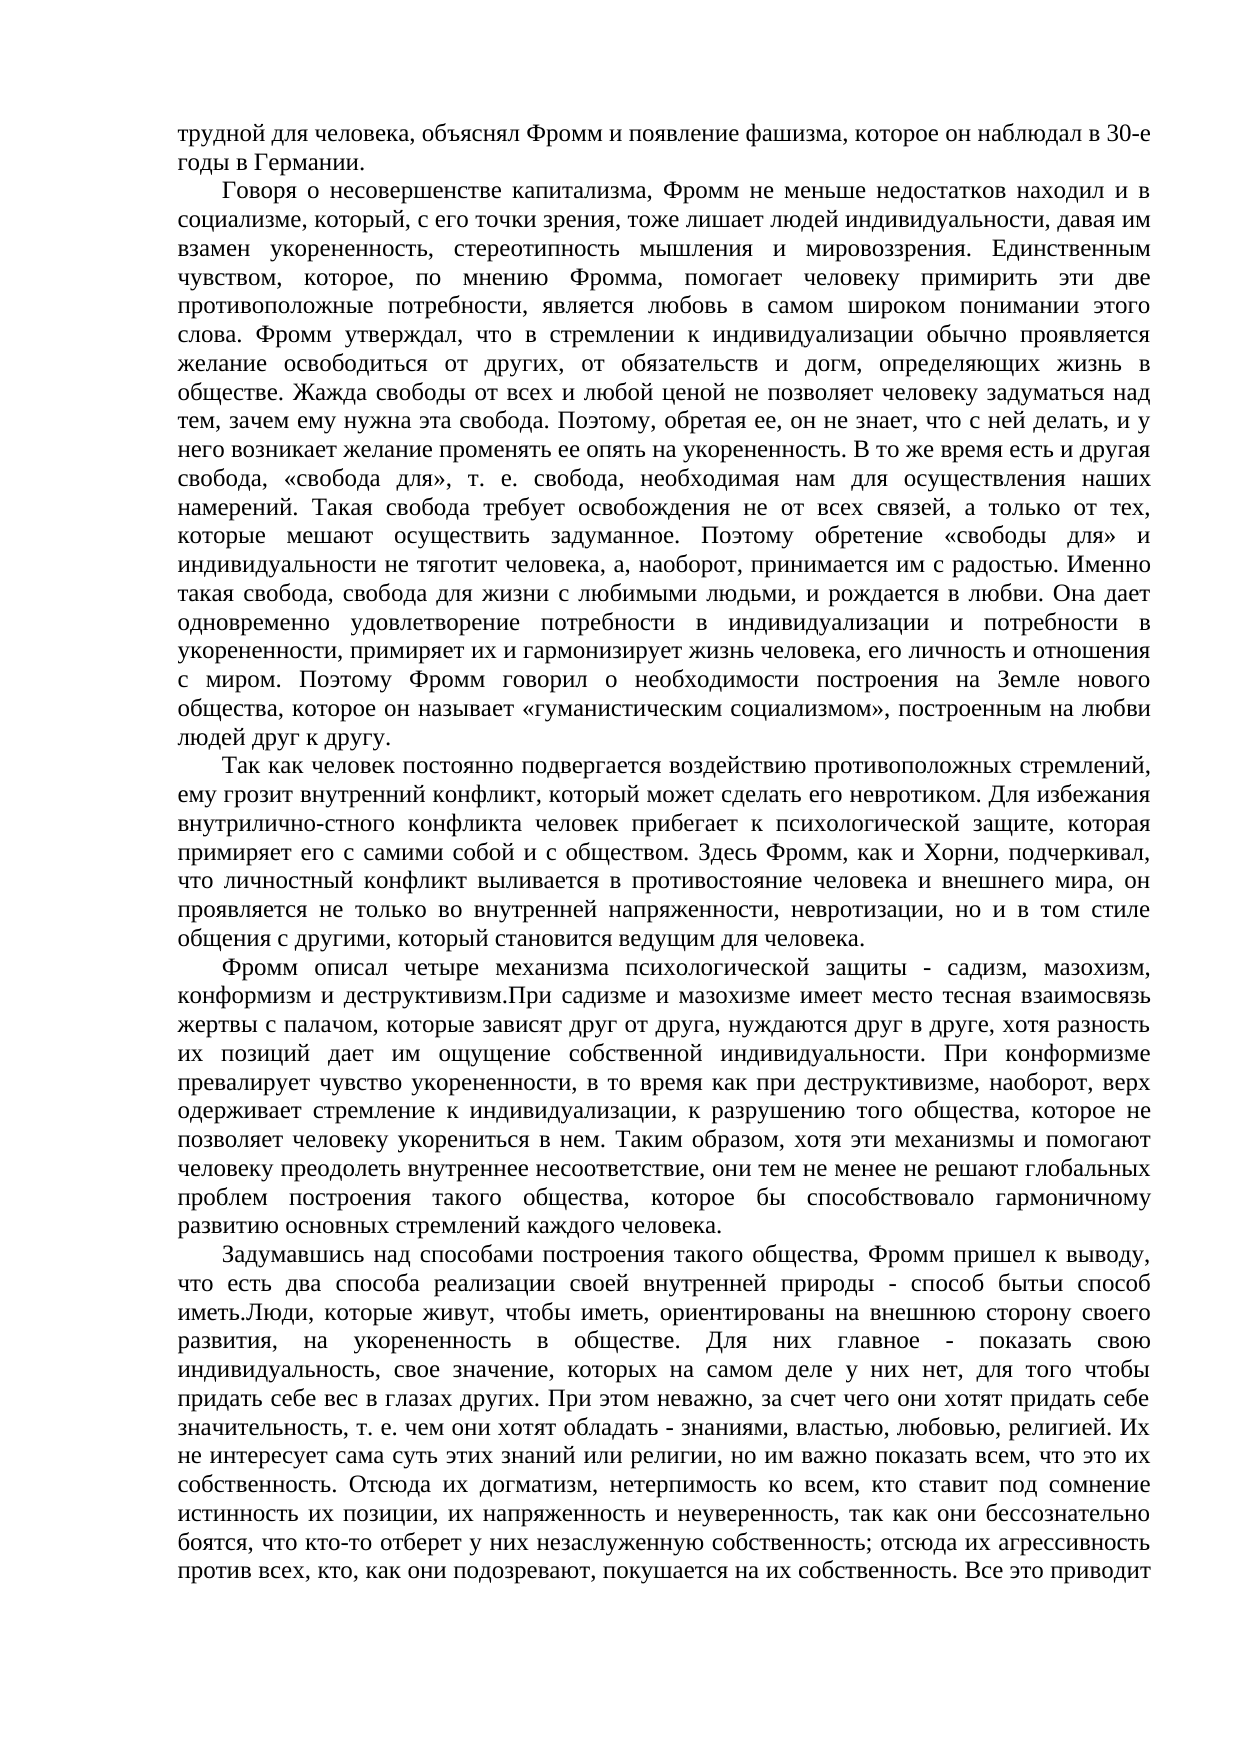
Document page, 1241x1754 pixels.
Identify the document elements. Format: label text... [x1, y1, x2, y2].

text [177, 118, 1152, 176]
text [177, 1239, 1152, 1584]
text Говоря о несовершенстве капитализма, Фромм не меньше недостатков находил и в социализме, который, с его точки зрения, тоже лишает людей индивидуальности, давая им взамен укорененность, стереотипность мышления и мировоззрения. Единственным чувством, которое, по мнению Фромма, помогает человеку примирить эти две противоположные потребности, является любовь в самом широком понимании этого слова. Фромм утверждал, что в стремлении к индивидуализации обычно проявляется желание освободиться от других, от обязательств и догм, определяющих жизнь в обществе. Жажда свободы от всех и любой ценой не позволяет человеку задуматься над тем, зачем ему нужна эта свобода. Поэтому, обретая ее, он не знает, что с ней делать, и у него возникает желание променять ее опять на укорененность. В то же время есть и другая свобода, «свобода для», т. е. свобода, необходимая нам для осуществления наших намерений. Такая свобода требует освобождения не от всех связей, а только от тех, которые мешают осуществить задуманное. Поэтому обретение «свободы для» и индивидуальности не тяготит человека, а, наоборот, принимается им с радостью. Именно такая свобода, свобода для жизни с любимыми людьми, и рождается в любви. Она дает одновременно удовлетворение потребности в индивидуализации и потребности в укорененности, примиряет их и гармонизирует жизнь человека, его личность и отношения с миром. Поэтому Фромм говорил о необходимости построения на Земле нового общества, которое он называет «гуманистическим социализмом», построенным на любви людей друг к другу. [177, 176, 1152, 751]
text Фромм описал четыре механизма психологической защиты - садизм, мазохизм, конформизм и деструктивизм.При садизме и мазохизме имеет место тесная взаимосвязь жертвы с палачом, которые зависят друг от друга, нуждаются друг в друге, хотя разность их позиций дает им ощущение собственной индивидуальности. При конформизме превалирует чувство укорененности, в то время как при деструктивизме, наоборот, верх одерживает стремление к индивидуализации, к разрушению того общества, которое не позволяет человеку укорениться в нем. Таким образом, хотя эти механизмы и помогают человеку преодолеть внутреннее несоответствие, они тем не менее не решают глобальных проблем построения такого общества, которое бы способствовало гармоничному развитию основных стремлений каждого человека. [177, 952, 1152, 1239]
text Так как человек постоянно подвергается воздействию противоположных стремлений, ему грозит внутренний конфликт, который может сделать его невротиком. Для избежания внутрилично-стного конфликта человек прибегает к психологической защите, которая примиряет его с самими собой и с обществом. Здесь Фромм, как и Хорни, подчеркивал, что личностный конфликт выливается в противостояние человека и внешнего мира, он проявляется не только во внутренней напряженности, невротизации, но и в том стиле общения с другими, который становится ведущим для человека. [177, 751, 1152, 952]
